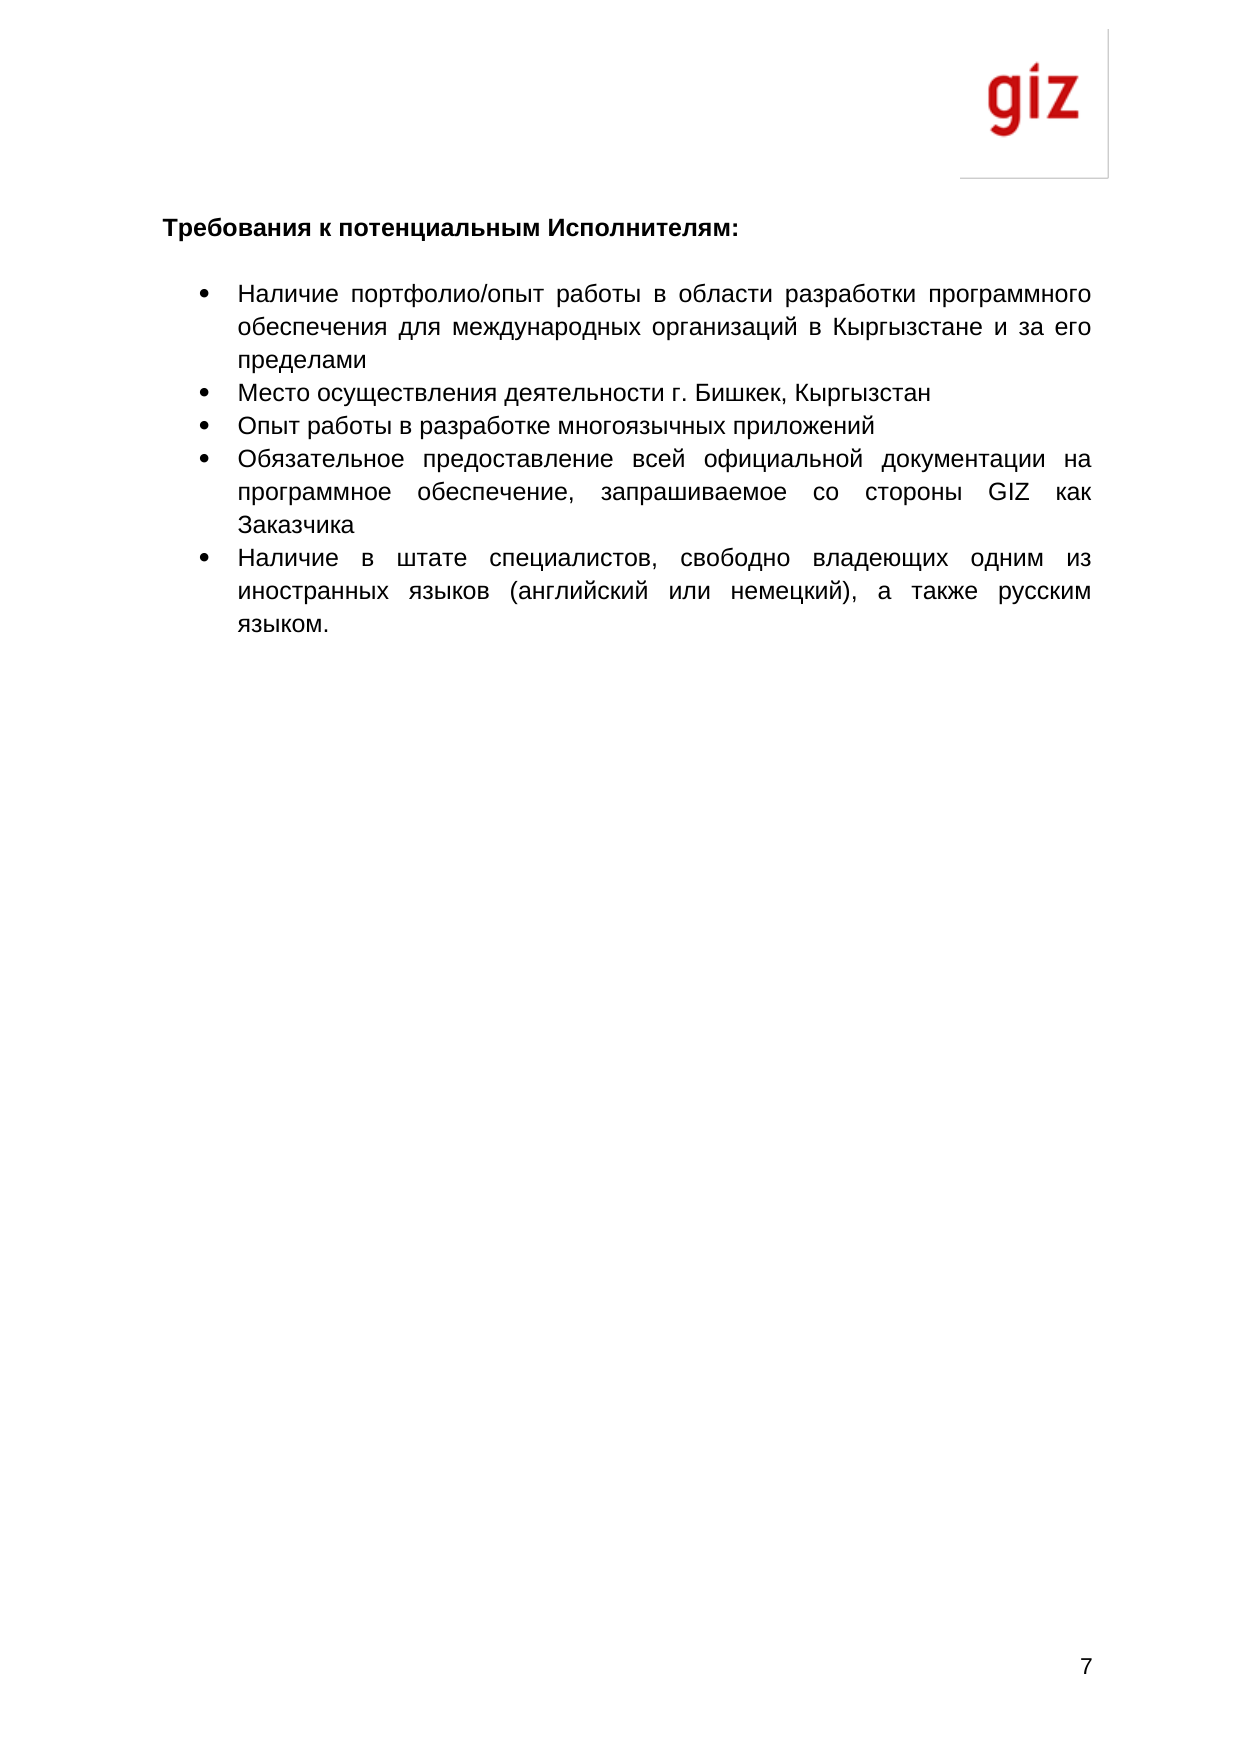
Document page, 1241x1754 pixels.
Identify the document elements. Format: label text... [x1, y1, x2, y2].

list Опыт работы в разработке многоязычных приложений [200, 411, 1092, 440]
list Обязательное предоставление всей официальной документации на программное обеспечение, запрашиваемое со стороны GIZ как Заказчика [200, 444, 1092, 539]
list Место осуществления деятельности г. Бишкек, Кыргызстан [200, 378, 1092, 407]
picture [960, 29, 1110, 180]
list Требования к потенциальным Исполнителям: [162, 213, 1092, 241]
list Наличие портфолио/опыт работы в области разработки программного обеспечения для международных организаций в Кыргызстане и за его пределами [200, 279, 1092, 373]
list Наличие в штате специалистов, свободно владеющих одним из иностранных языков (английский или немецкий), а также русским языком. [200, 543, 1092, 638]
